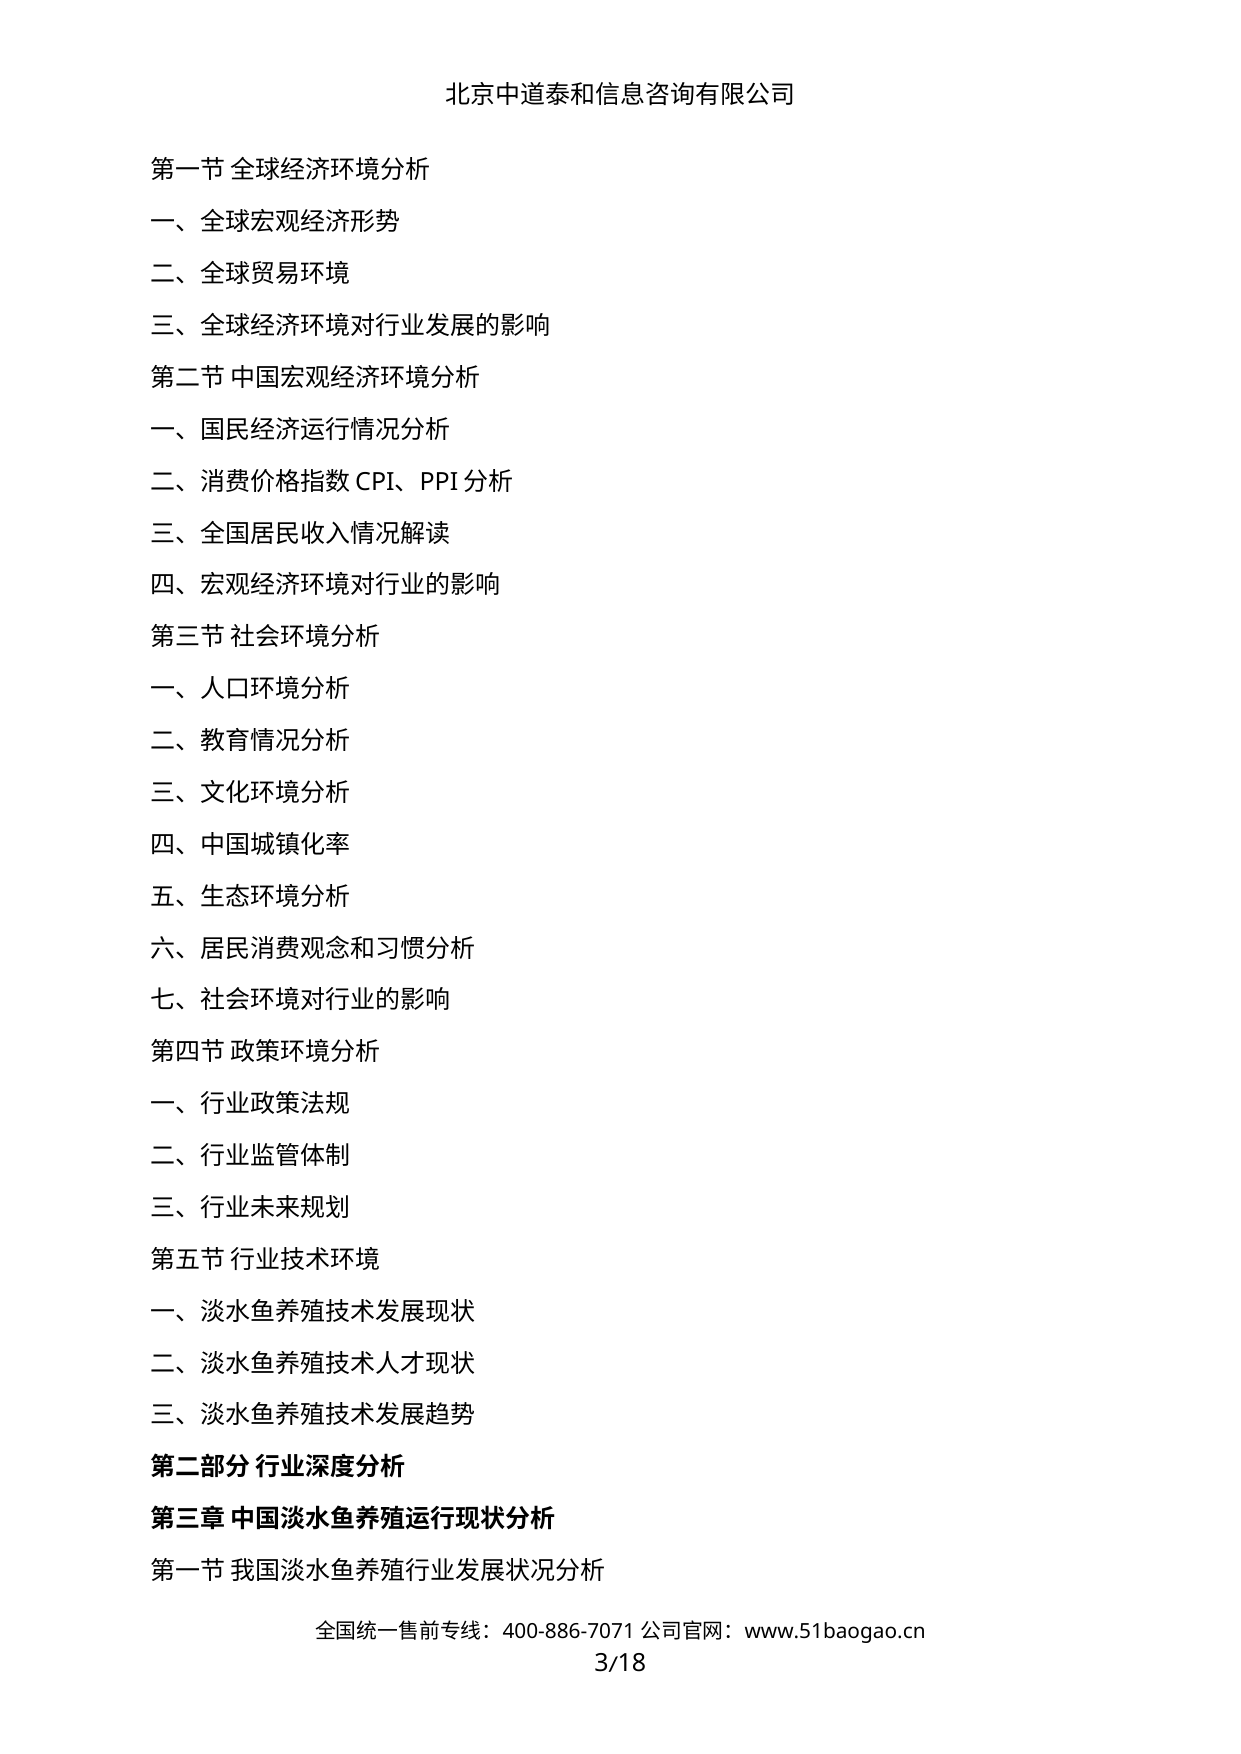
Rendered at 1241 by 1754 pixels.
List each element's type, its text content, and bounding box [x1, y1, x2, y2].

text 二、全球贸易环境 [150, 254, 1090, 290]
text 一、淡水鱼养殖技术发展现状 [150, 1291, 1090, 1327]
text 三、行业未来规划 [150, 1187, 1090, 1224]
text 一、全球宏观经济形势 [150, 202, 1090, 238]
text 二、淡水鱼养殖技术人才现状 [150, 1343, 1090, 1379]
text 二、教育情况分析 [150, 721, 1090, 757]
text 四、宏观经济环境对行业的影响 [150, 565, 1090, 601]
text 七、社会环境对行业的影响 [150, 980, 1090, 1016]
text 第三章 中国淡水鱼养殖运行现状分析 [150, 1499, 1090, 1535]
text 三、淡水鱼养殖技术发展趋势 [150, 1395, 1090, 1431]
text 三、全国居民收入情况解读 [150, 513, 1090, 549]
text 三、文化环境分析 [150, 772, 1090, 809]
text 第一节 我国淡水鱼养殖行业发展状况分析 [150, 1551, 1090, 1587]
text 第二部分 行业深度分析 [150, 1447, 1090, 1483]
text 三、全球经济环境对行业发展的影响 [150, 306, 1090, 342]
text 二、消费价格指数CPI、PPI分析 [150, 461, 1090, 497]
text 一、人口环境分析 [150, 669, 1090, 705]
text 四、中国城镇化率 [150, 824, 1090, 861]
text 二、行业监管体制 [150, 1136, 1090, 1172]
text 第五节 行业技术环境 [150, 1239, 1090, 1276]
text 第三节 社会环境分析 [150, 617, 1090, 653]
text 五、生态环境分析 [150, 876, 1090, 912]
text 第四节 政策环境分析 [150, 1032, 1090, 1068]
text 一、行业政策法规 [150, 1084, 1090, 1120]
text 第一节 全球经济环境分析 [150, 150, 1090, 186]
text 一、国民经济运行情况分析 [150, 409, 1090, 446]
text 六、居民消费观念和习惯分析 [150, 928, 1090, 964]
text 第二节 中国宏观经济环境分析 [150, 357, 1090, 394]
